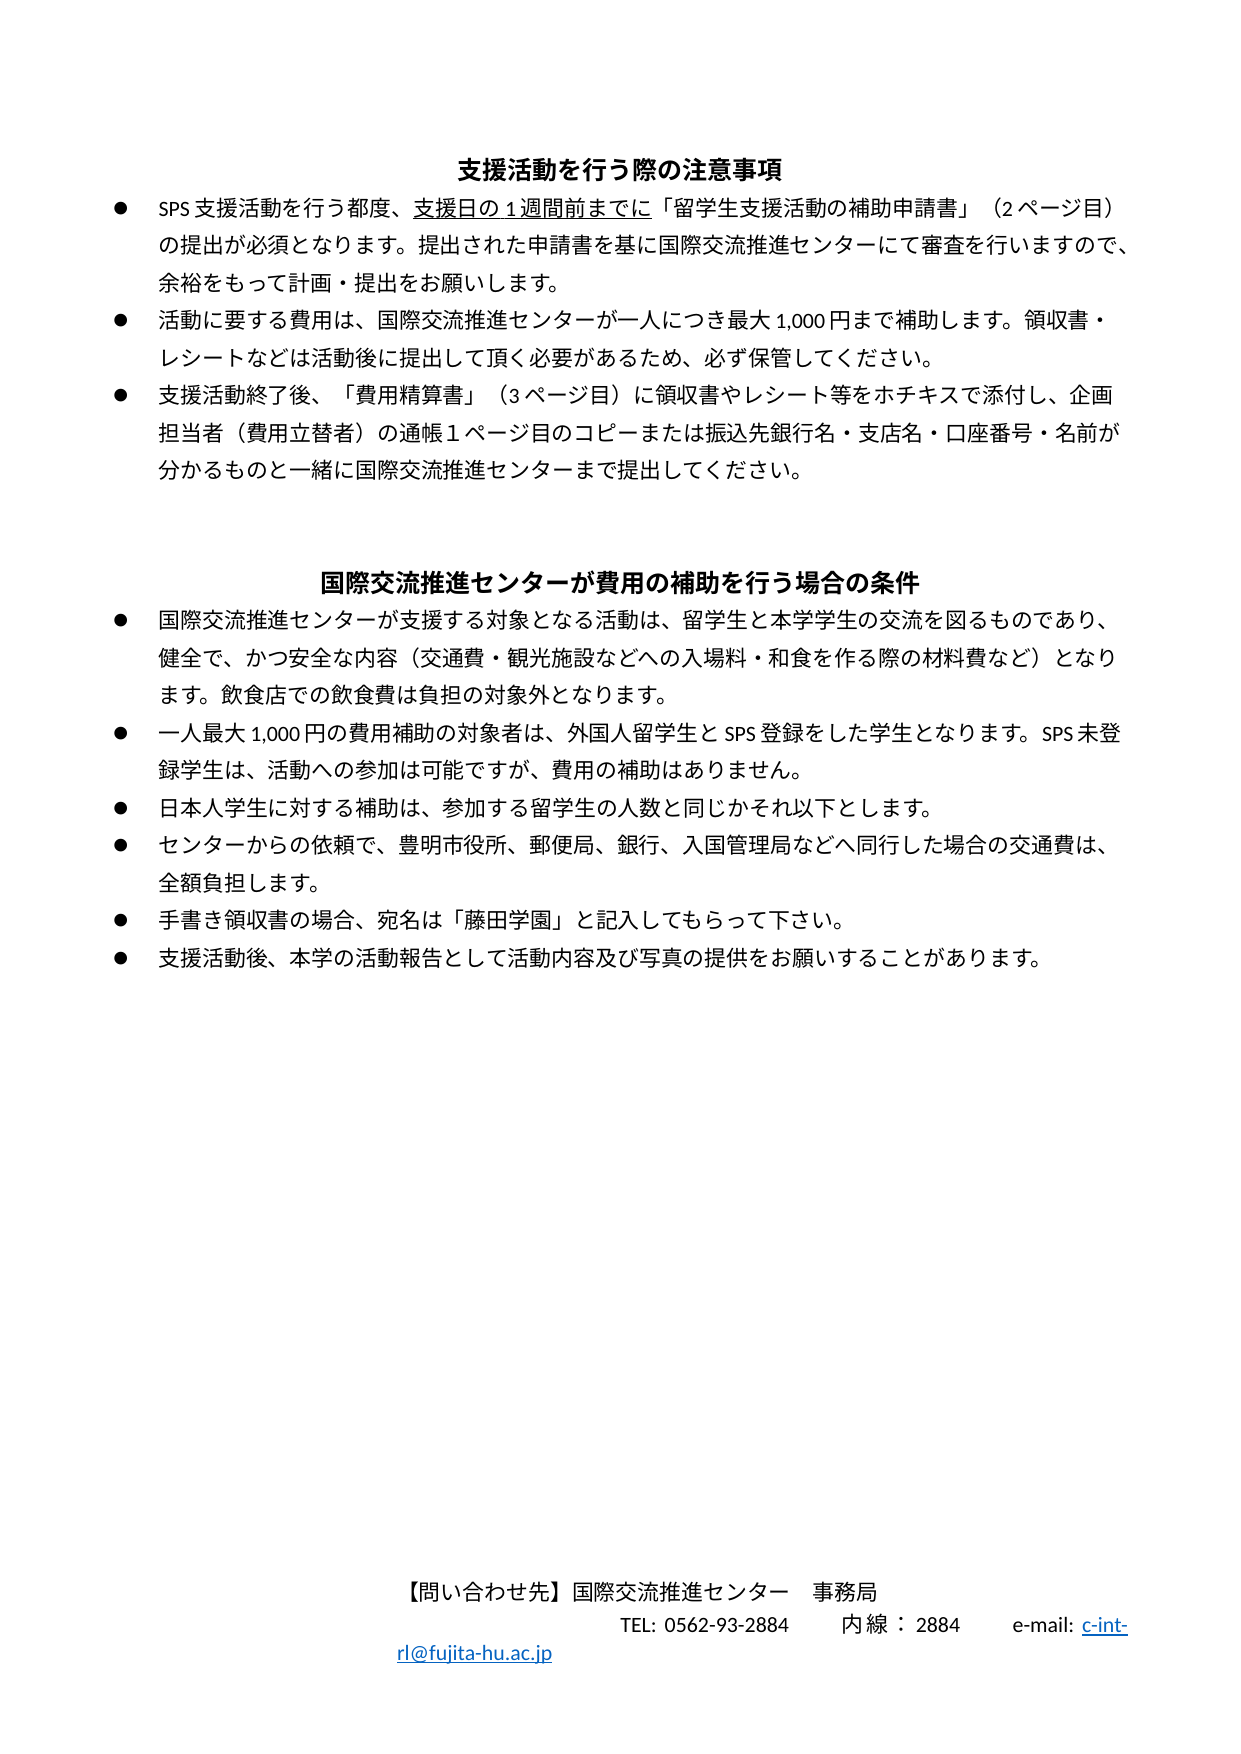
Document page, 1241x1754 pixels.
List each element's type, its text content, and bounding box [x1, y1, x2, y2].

list センターからの依頼で、豊明市役所、郵便局、銀行、入国管理局などへ同行した場合の交通費は、全額負担します。 [112, 825, 1128, 900]
text 支援活動を行う際の注意事項 [112, 150, 1128, 188]
list 支援活動終了後、「費用精算書」（3ページ目）に領収書やレシート等をホチキスで添付し、企画担当者（費用立替者）の通帳１ページ目のコピーまたは振込先銀行名・支店名・口座番号・名前が分かるものと一緒に国際交流推進センターまで提出してください。 [112, 375, 1128, 488]
list 国際交流推進センターが支援する対象となる活動は、留学生と本学学生の交流を図るものであり、健全で、かつ安全な内容（交通費・観光施設などへの入場料・和食を作る際の材料費など）となります。飲食店での飲食費は負担の対象外となります。 [112, 600, 1128, 713]
list SPS支援活動を行う都度、支援日の1週間前までに「留学生支援活動の補助申請書」（2ページ目）の提出が必須となります。提出された申請書を基に国際交流推進センターにて審査を行いますので、余裕をもって計画・提出をお願いします。 [112, 188, 1128, 300]
list 手書き領収書の場合、宛名は「藤田学園」と記入してもらって下さい。 [112, 900, 1128, 938]
list 日本人学生に対する補助は、参加する留学生の人数と同じかそれ以下とします。 [112, 788, 1128, 825]
list 支援活動後、本学の活動報告として活動内容及び写真の提供をお願いすることがあります。 [112, 938, 1128, 975]
list 一人最大1,000円の費用補助の対象者は、外国人留学生とSPS登録をした学生となります。SPS未登録学生は、活動への参加は可能ですが、費用の補助はありません。 [112, 713, 1128, 788]
list 活動に要する費用は、国際交流推進センターが一人につき最大1,000円まで補助します。領収書・レシートなどは活動後に提出して頂く必要があるため、必ず保管してください。 [112, 300, 1128, 375]
text 国際交流推進センターが費用の補助を行う場合の条件 [112, 563, 1128, 600]
